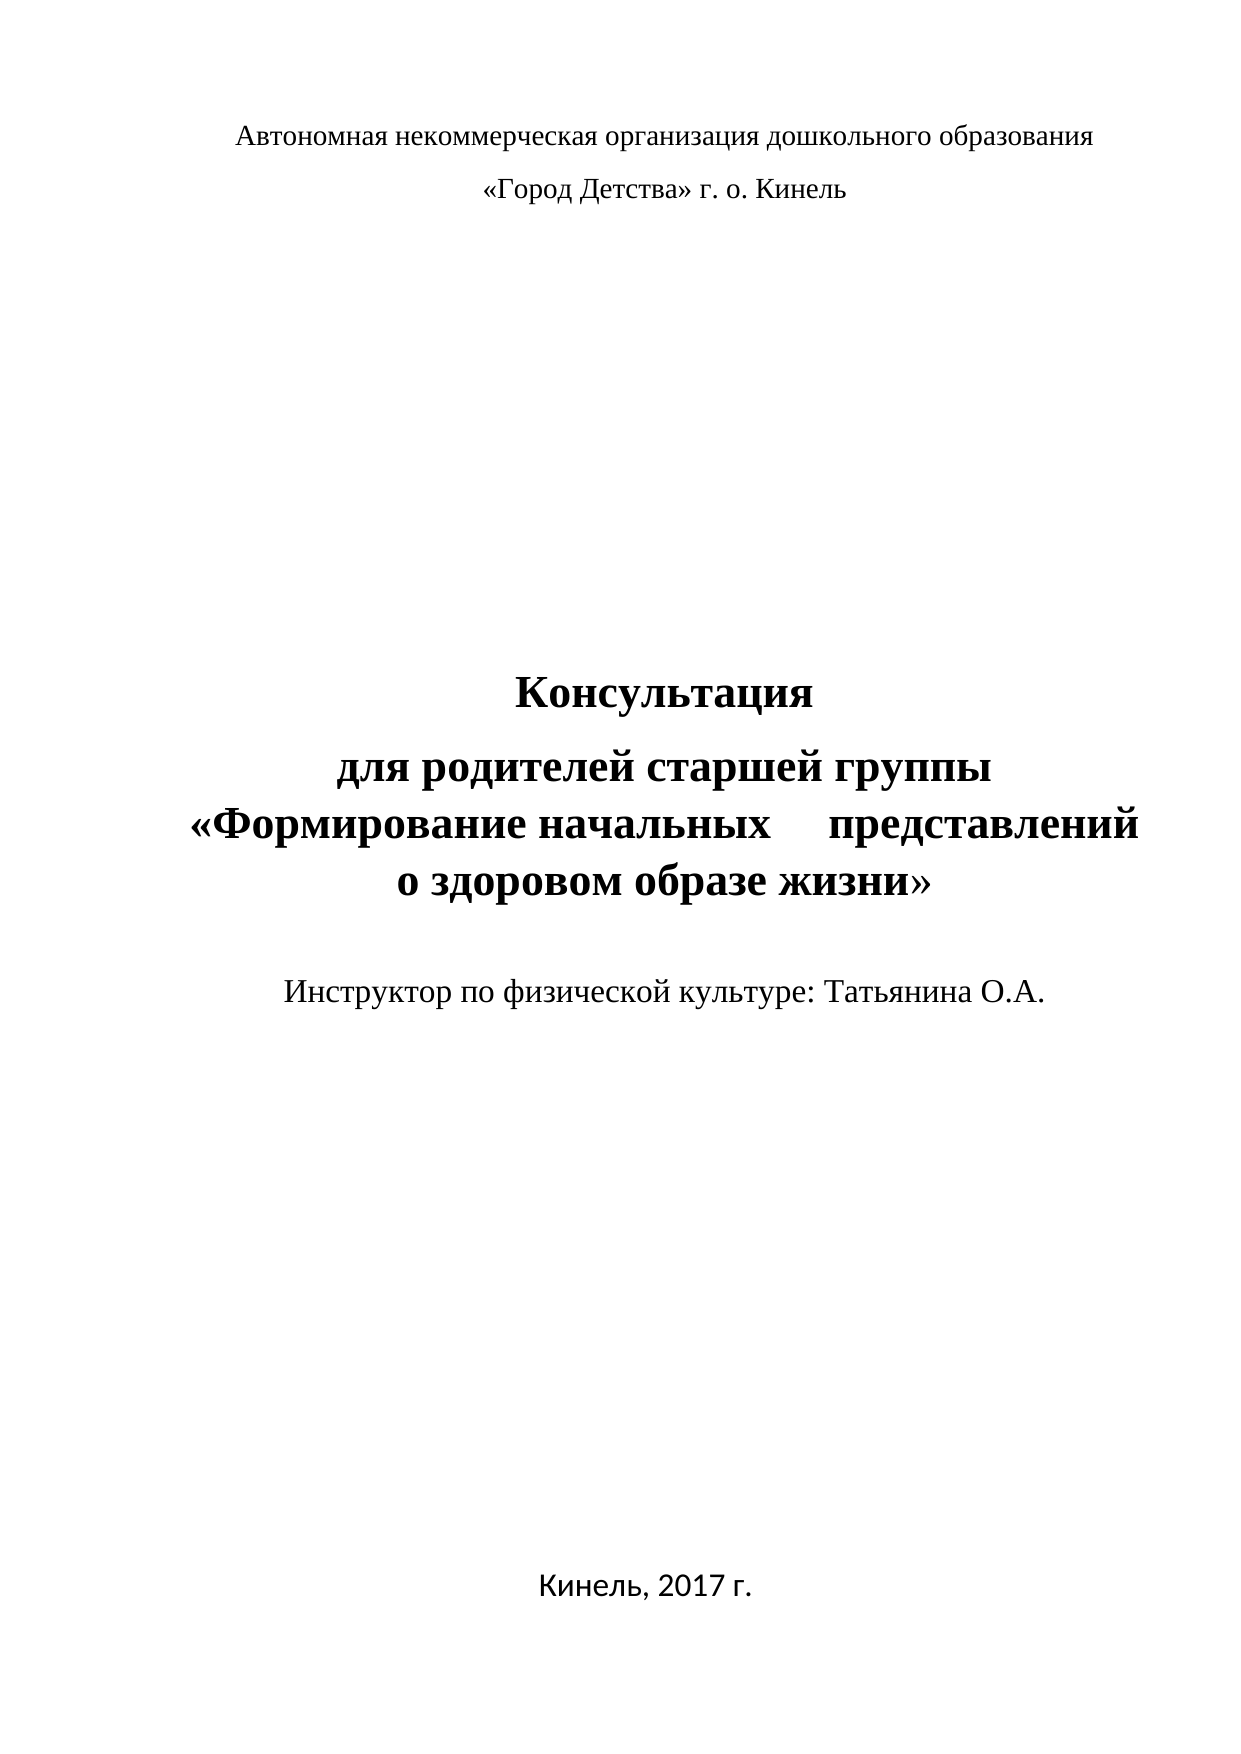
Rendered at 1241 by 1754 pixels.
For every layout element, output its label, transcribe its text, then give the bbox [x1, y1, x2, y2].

text для родителей старшей группы «Формирование начальных представлений о здоровом образе жизни» [177, 738, 1152, 905]
text «Город Детства» г. о. Кинель [177, 171, 1152, 204]
text Инструктор по физической культуре: Татьянина О.А. [177, 971, 1152, 1009]
text Автономная некоммерческая организация дошкольного образования [177, 118, 1152, 152]
text Консультация [177, 665, 1152, 718]
text Кинель, 2017 г. [177, 1564, 1152, 1605]
